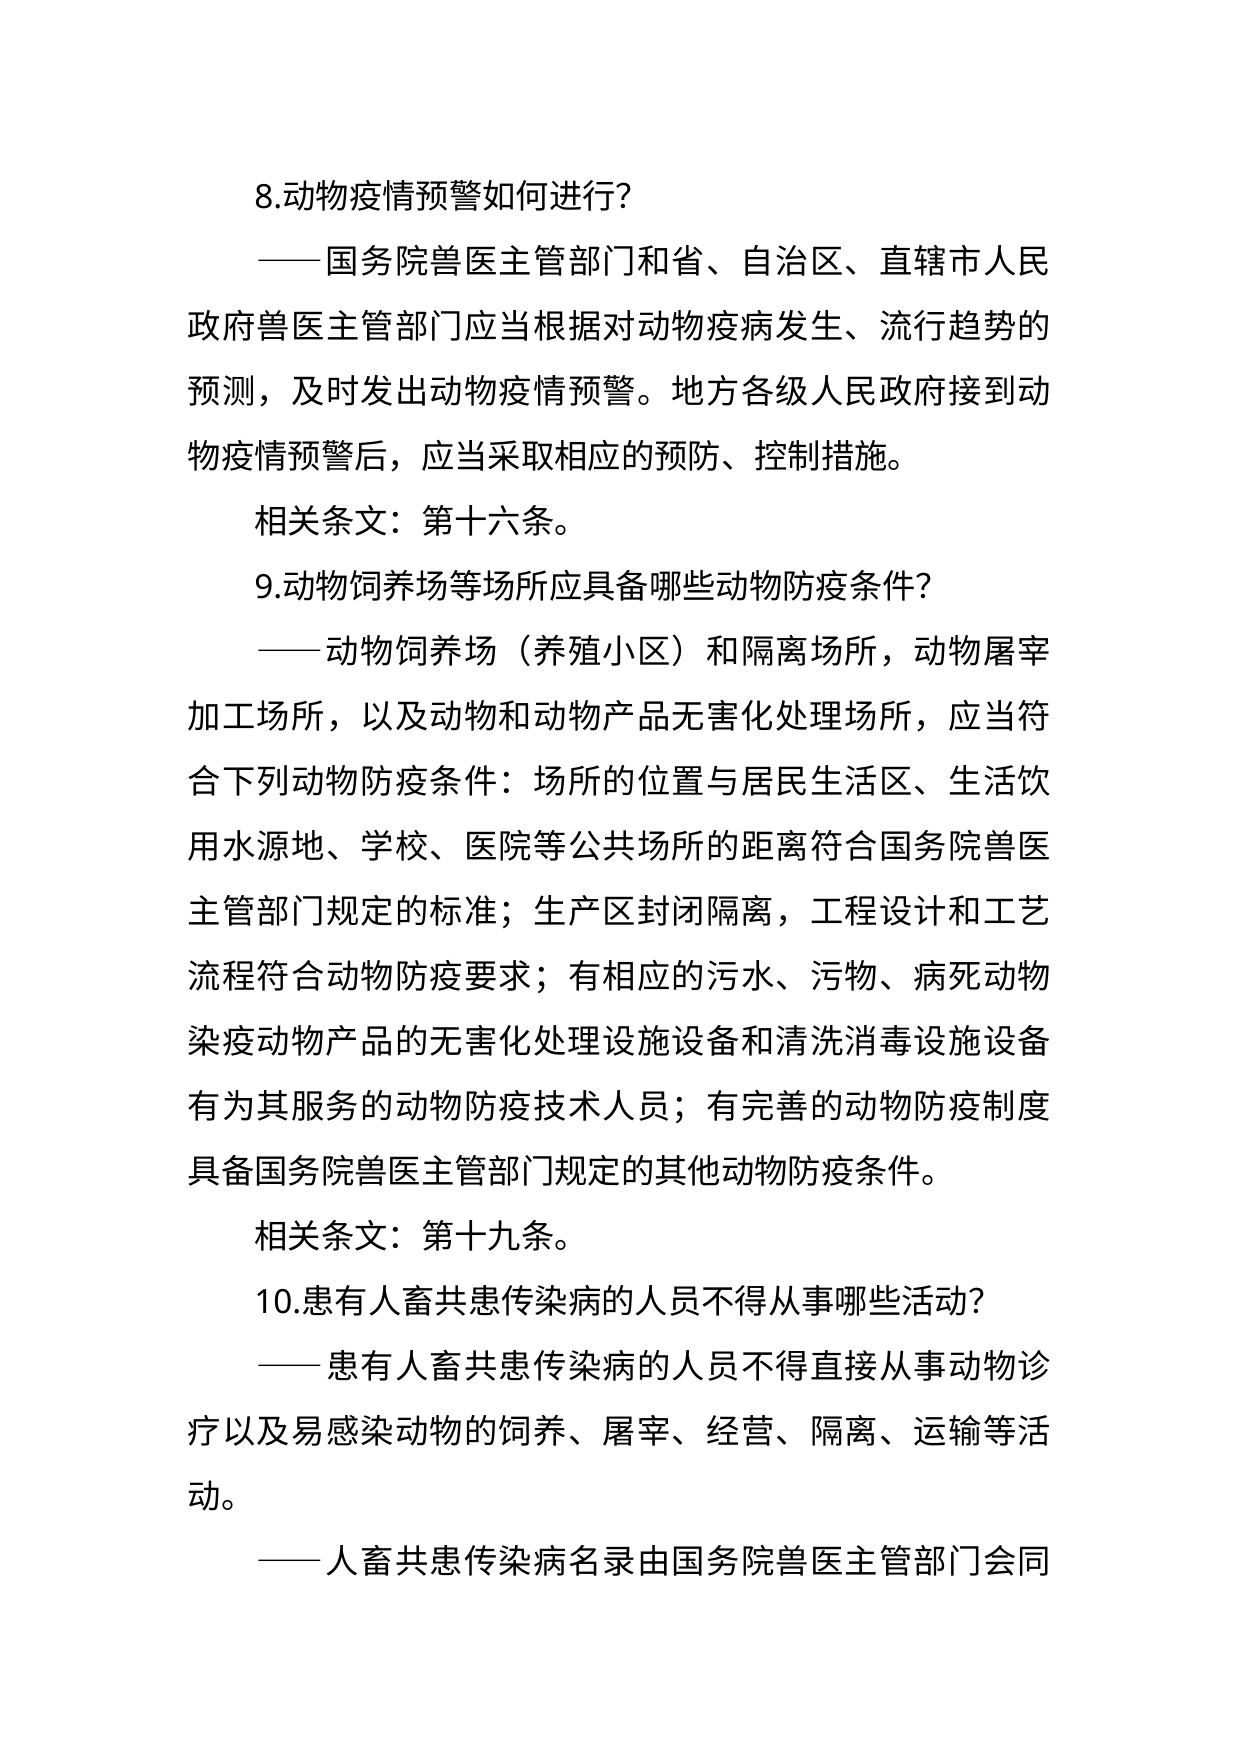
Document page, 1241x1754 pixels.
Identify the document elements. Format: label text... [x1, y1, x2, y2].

text ——患有人畜共患传染病的人员不得直接从事动物诊疗以及易感染动物的饲养、屠宰、经营、隔离、运输等活动。 [187, 1332, 1053, 1527]
text 9.动物饲养场等场所应具备哪些动物防疫条件？ [187, 552, 1053, 617]
text 相关条文：第十九条。 [187, 1202, 1053, 1267]
text ——动物饲养场（养殖小区）和隔离场所，动物屠宰加工场所，以及动物和动物产品无害化处理场所，应当符合下列动物防疫条件：场所的位置与居民生活区、生活饮用水源地、学校、医院等公共场所的距离符合国务院兽医主管部门规定的标准；生产区封闭隔离，工程设计和工艺流程符合动物防疫要求；有相应的污水、污物、病死动物、染疫动物产品的无害化处理设施设备和清洗消毒设施设备；有为其服务的动物防疫技术人员；有完善的动物防疫制度；具备国务院兽医主管部门规定的其他动物防疫条件。 [187, 617, 1053, 1202]
text 10.患有人畜共患传染病的人员不得从事哪些活动？ [187, 1267, 1053, 1332]
text 相关条文：第十六条。 [187, 487, 1053, 552]
text ——国务院兽医主管部门和省、自治区、直辖市人民政府兽医主管部门应当根据对动物疫病发生、流行趋势的预测，及时发出动物疫情预警。地方各级人民政府接到动物疫情预警后，应当采取相应的预防、控制措施。 [187, 227, 1053, 487]
text 8.动物疫情预警如何进行？ [187, 162, 1053, 227]
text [187, 1527, 1053, 1592]
